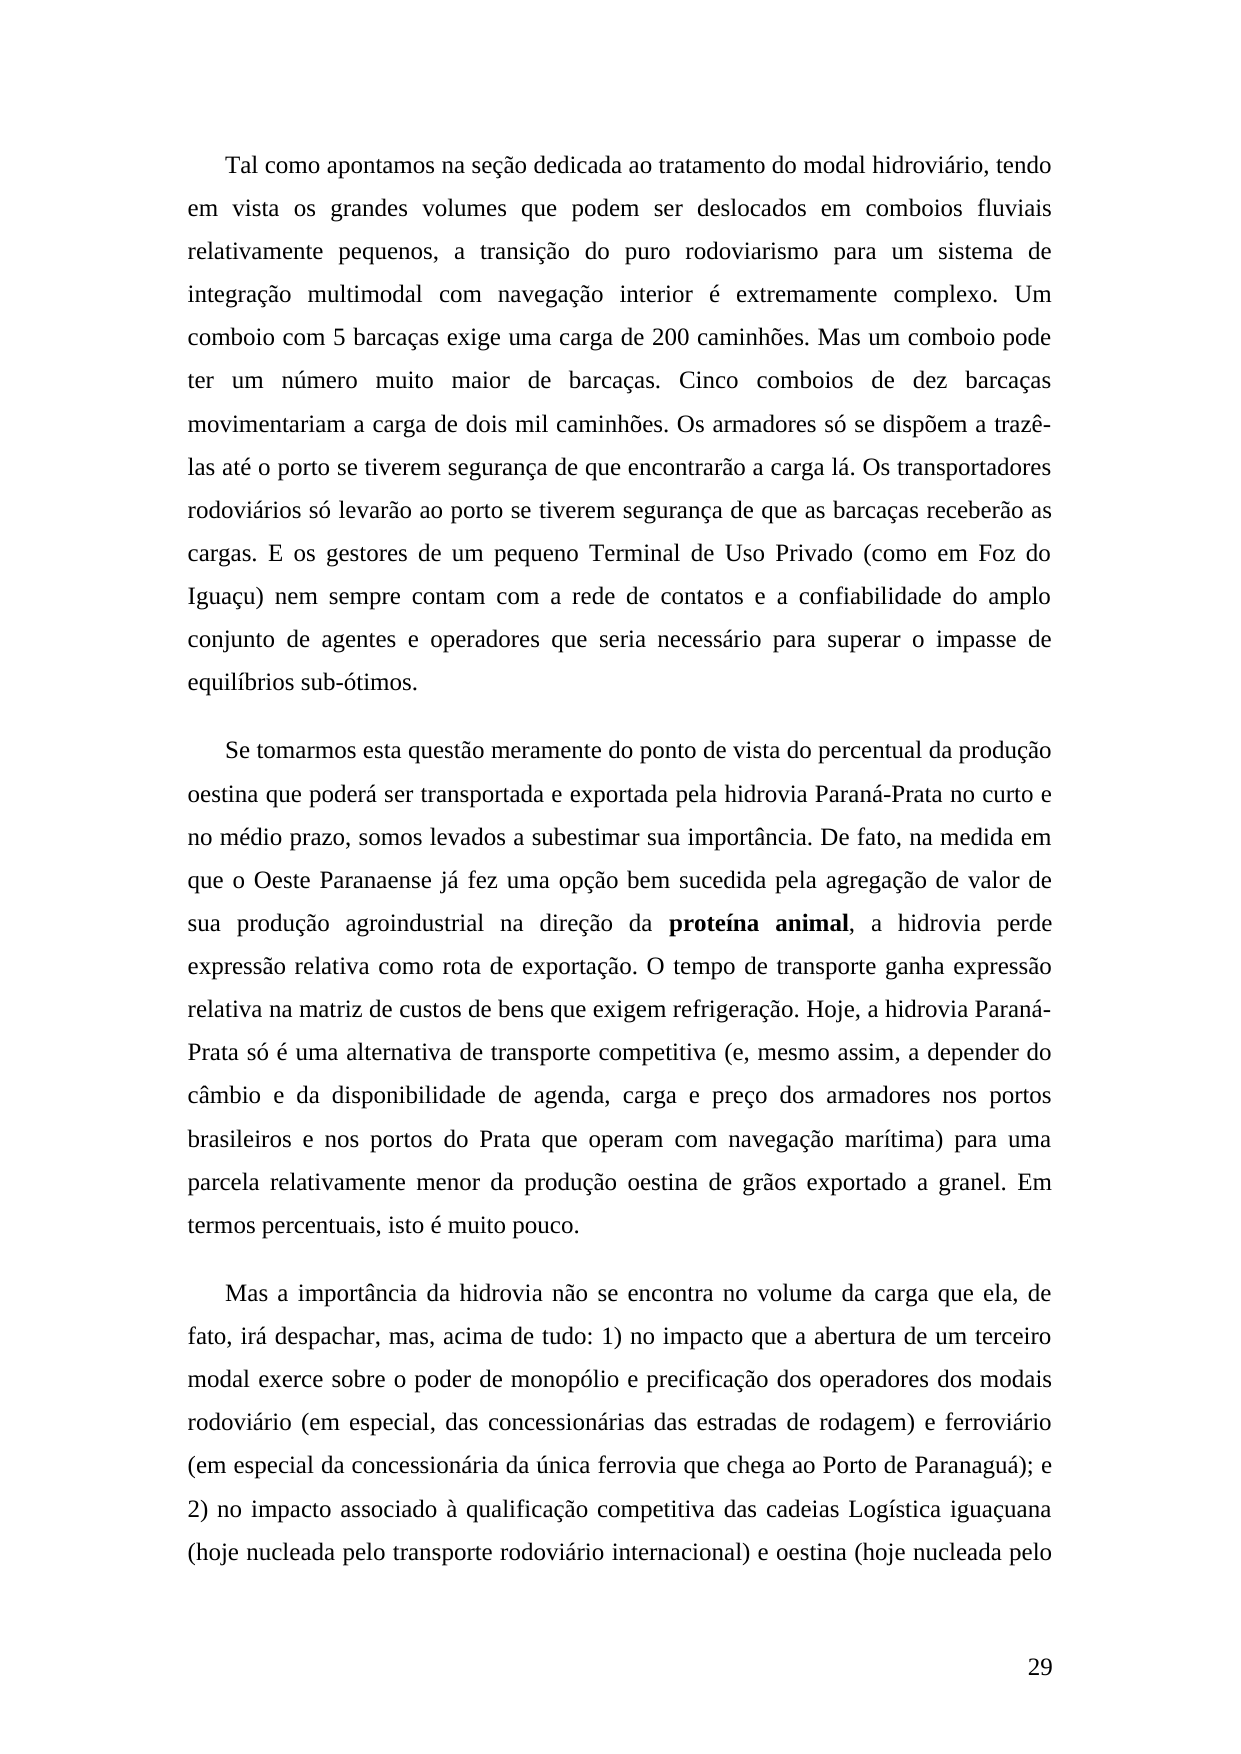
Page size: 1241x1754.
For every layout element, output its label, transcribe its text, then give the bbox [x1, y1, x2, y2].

text Se tomarmos esta questão meramente do ponto de vista do percentual da produção oestina que poderá ser transportada e exportada pela hidrovia Paraná-Prata no curto e no médio prazo, somos levados a subestimar sua importância. De fato, na medida em que o Oeste Paranaense já fez uma opção bem sucedida pela agregação de valor de sua produção agroindustrial na direção da proteína animal, a hidrovia perde expressão relativa como rota de exportação. O tempo de transporte ganha expressão relativa na matriz de custos de bens que exigem refrigeração. Hoje, a hidrovia Paraná-Prata só é uma alternativa de transporte competitiva (e, mesmo assim, a depender do câmbio e da disponibilidade de agenda, carga e preço dos armadores nos portos brasileiros e nos portos do Prata que operam com navegação marítima) para uma parcela relativamente menor da produção oestina de grãos exportado a granel. Em termos percentuais, isto é muito pouco. [187, 736, 1053, 1239]
text Tal como apontamos na seção dedicada ao tratamento do modal hidroviário, tendo em vista os grandes volumes que podem ser deslocados em comboios fluviais relativamente pequenos, a transição do puro rodoviarismo para um sistema de integração multimodal com navegação interior é extremamente complexo. Um comboio com 5 barcaças exige uma carga de 200 caminhões. Mas um comboio pode ter um número muito maior de barcaças. Cinco comboios de dez barcaças movimentariam a carga de dois mil caminhões. Os armadores só se dispõem a trazê-las até o porto se tiverem segurança de que encontrarão a carga lá. Os transportadores rodoviários só levarão ao porto se tiverem segurança de que as barcaças receberão as cargas. E os gestores de um pequeno Terminal de Uso Privado (como em Foz do Iguaçu) nem sempre contam com a rede de contatos e a confiabilidade do amplo conjunto de agentes e operadores que seria necessário para superar o impasse de equilíbrios sub-ótimos. [187, 150, 1053, 696]
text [187, 1278, 1053, 1566]
